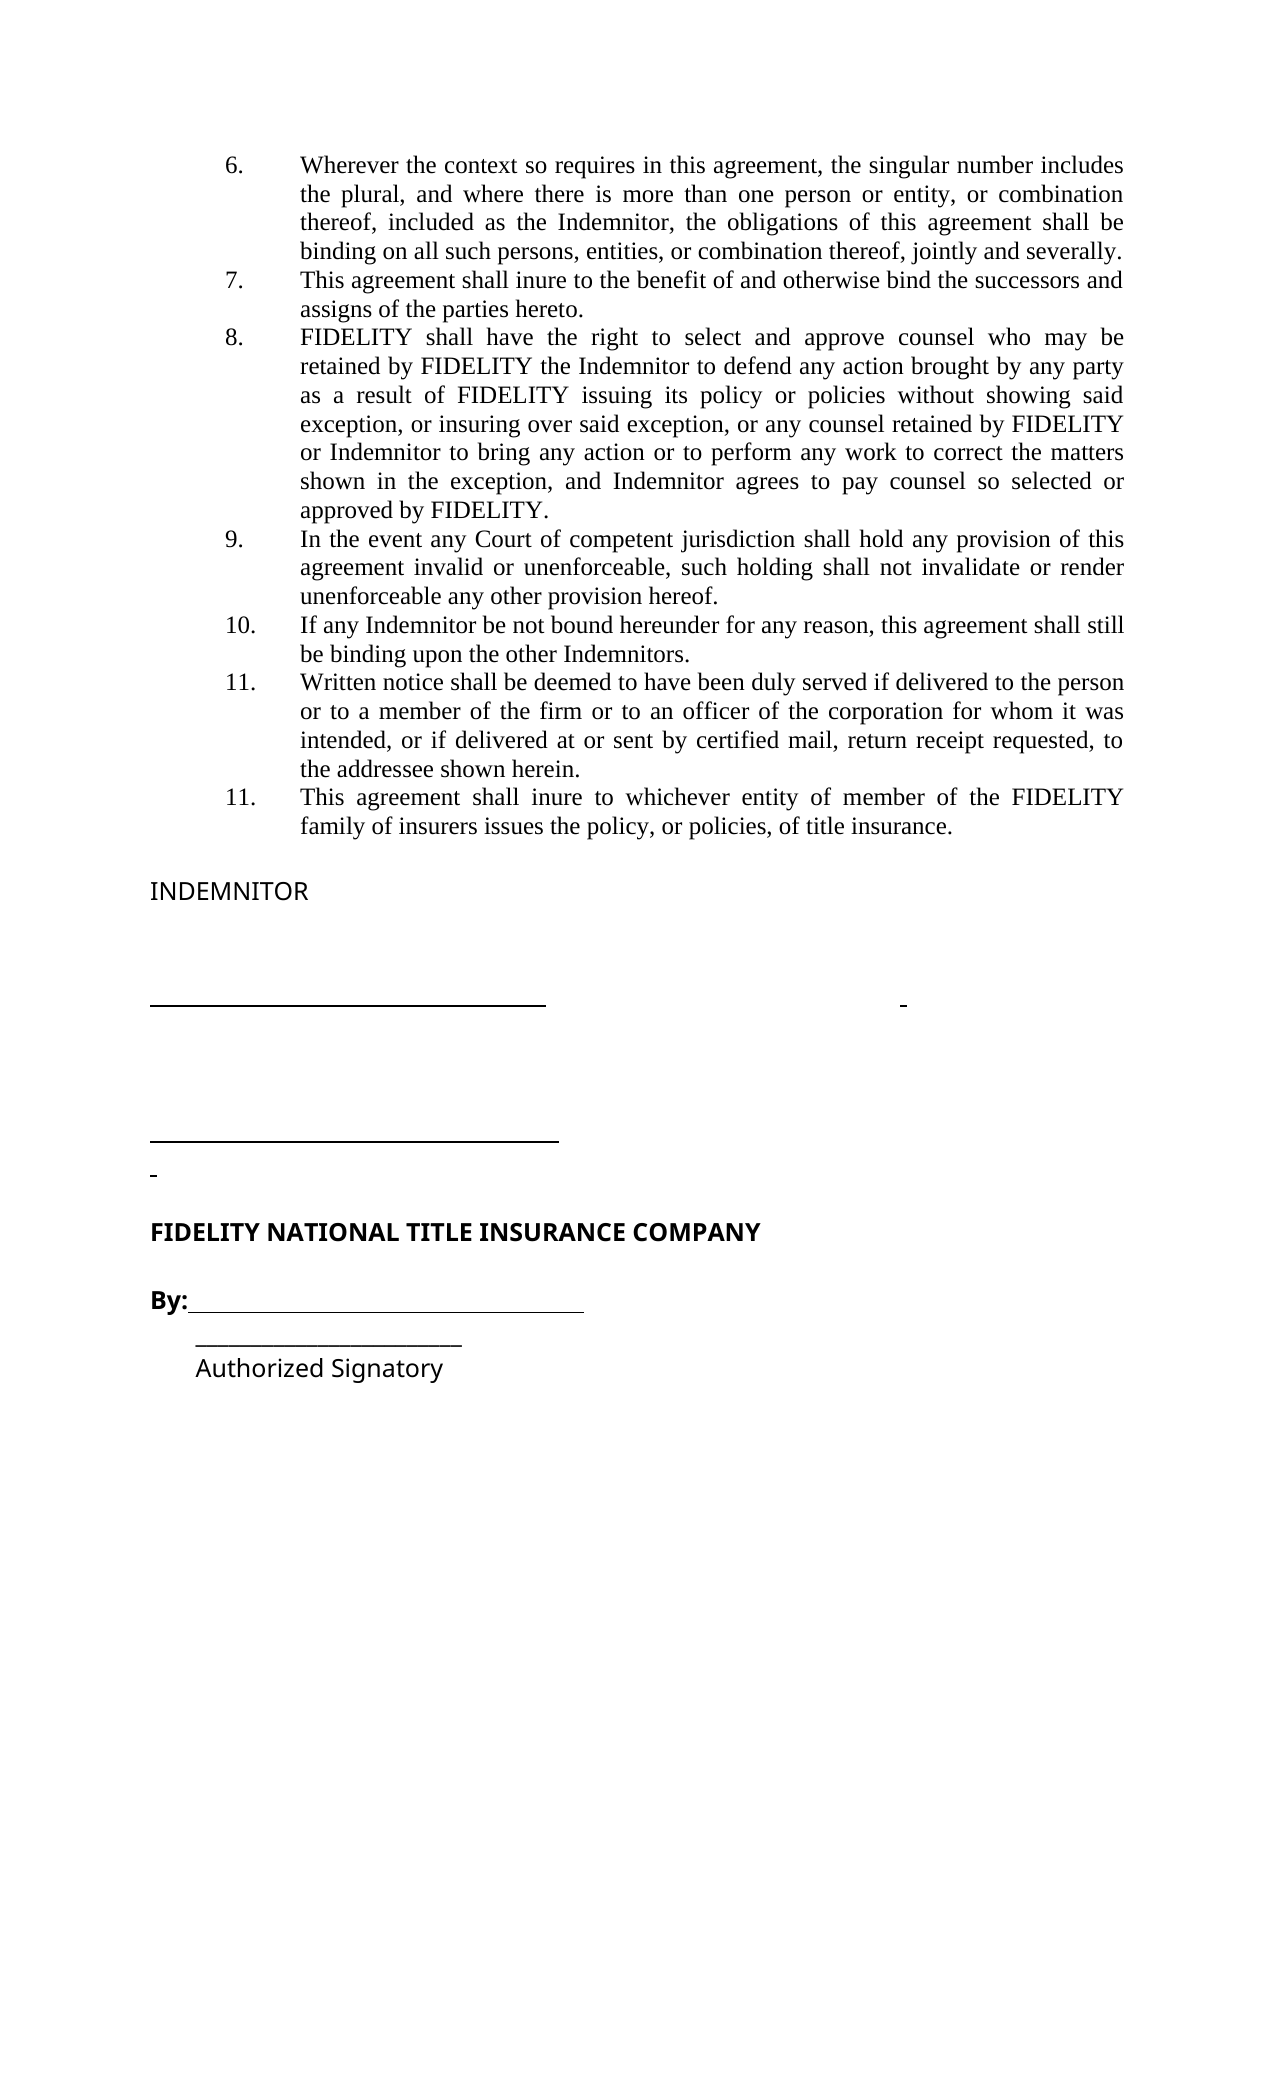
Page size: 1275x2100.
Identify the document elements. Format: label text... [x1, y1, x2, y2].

text 11. This agreement shall inure to whichever entity of member of the FIDELITY family of insurers issues the policy, or policies, of title insurance. [225, 782, 1125, 840]
text ________________________ [150, 1317, 1125, 1351]
list FIDELITY shall have the right to select and approve counsel who may be retained by FIDELITY the Indemnitor to defend any action brought by any party as a result of FIDELITY issuing its policy or policies without showing said exception, or insuring over said exception, or any counsel retained by FIDELITY or Indemnitor to bring any action or to perform any work to correct the matters shown in the exception, and Indemnitor agrees to pay counsel so selected or approved by FIDELITY. [225, 322, 1125, 524]
list Written notice shall be deemed to have been duly served if delivered to the person or to a member of the firm or to an officer of the corporation for whom it was intended, or if delivered at or sent by certified mail, return receipt requested, to the addressee shown herein. [225, 667, 1125, 782]
list In the event any Court of competent jurisdiction shall hold any provision of this agreement invalid or unenforceable, such holding shall not invalidate or render unenforceable any other provision hereof. [225, 524, 1125, 610]
text INDEMNITOR [150, 874, 1125, 908]
list Wherever the context so requires in this agreement, the singular number includes the plural, and where there is more than one person or entity, or combination thereof, included as the Indemnitor, the obligations of this agreement shall be binding on all such persons, entities, or combination thereof, jointly and severally. [225, 150, 1125, 265]
text FIDELITY NATIONAL TITLE INSURANCE COMPANY [150, 1215, 1125, 1249]
list This agreement shall inure to the benefit of and otherwise bind the successors and assigns of the parties hereto. [225, 265, 1125, 322]
text By: [150, 1283, 1125, 1317]
list If any Indemnitor be not bound hereunder for any reason, this agreement shall still be binding upon the other Indemnitors. [225, 610, 1125, 667]
text Authorized Signatory [150, 1351, 1125, 1385]
